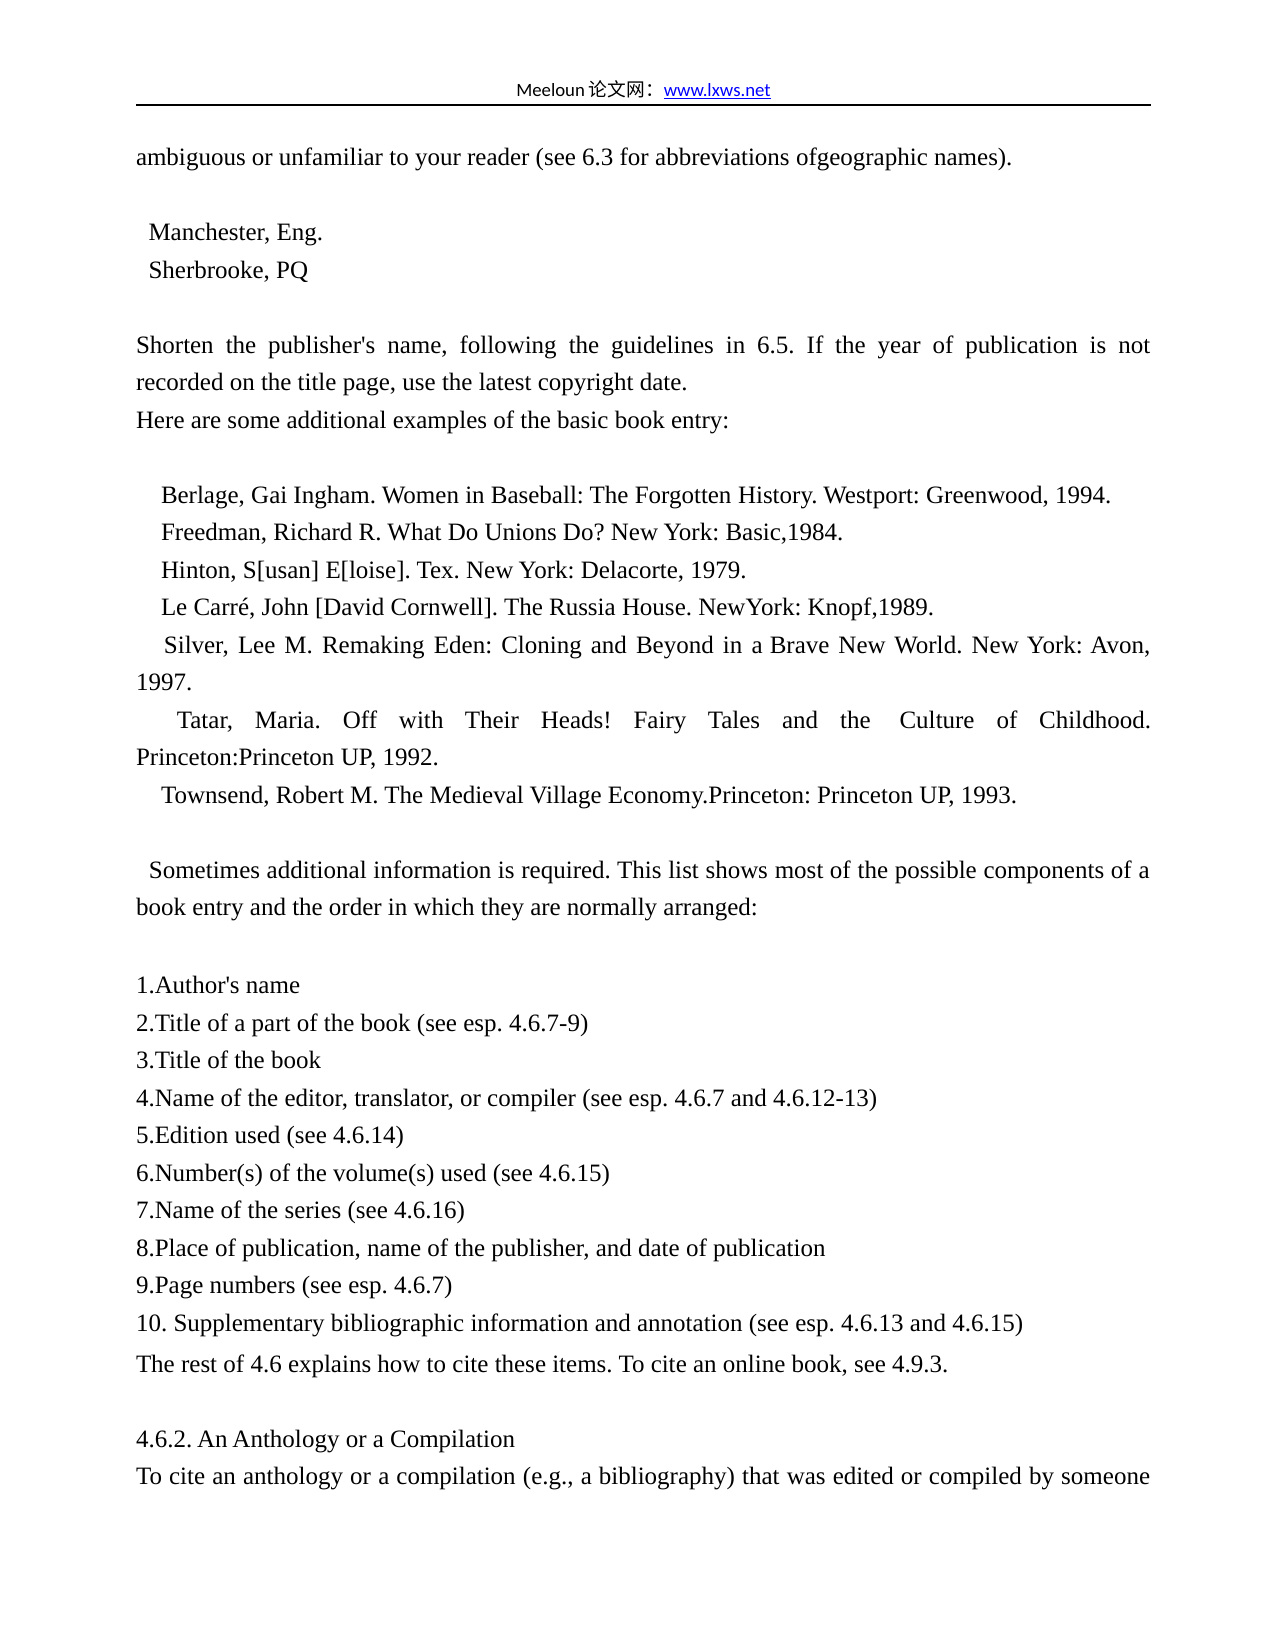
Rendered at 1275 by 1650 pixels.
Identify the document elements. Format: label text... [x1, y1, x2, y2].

table_header 1.Author's name 2.Title of a part of the book (see esp. 4.6.7-9) 3.Title of the book 4.Name of the editor, translator, or compiler (see esp. 4.6.7 and 4.6.12-13) 5.Edition used (see 4.6.14) 6.Number(s) of the volume(s) used (see 4.6.15) 7.Name of the series (see 4.6.16) 8.Place of publication, name of the publisher, and date of publication 9.Page numbers (see esp. 4.6.7) 10. Supplementary bibliographic information and annotation (see esp. 4.6.13 and 4.6.15) [133, 961, 1148, 1342]
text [136, 136, 1151, 436]
text Hinton, S[usan] E[loise]. Tex. New York: Delacorte, 1979. [136, 548, 1151, 586]
text Le Carré, John [David Cornwell]. The Russia House. NewYork: Knopf,1989. Silver, Lee M. Remaking Eden: Cloning and Beyond in a Brave New World. New York: Avon, 1997. Tatar, Maria. Off with Their Heads! Fairy Tales and the Culture of Childhood. Princeton:Princeton UP, 1992. [136, 586, 1151, 773]
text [136, 1342, 1151, 1492]
text Berlage, Gai Ingham. Women in Baseball: The Forgotten History. Westport: Greenwood, 1994. Freedman, Richard R. What Do Unions Do? New York: Basic,1984. [136, 473, 1151, 548]
text Townsend, Robert M. The Medieval Village Economy.Princeton: Princeton UP, 1993. Sometimes additional information is required. This list shows most of the possible components of a book entry and the order in which they are normally arranged: [136, 773, 1151, 923]
